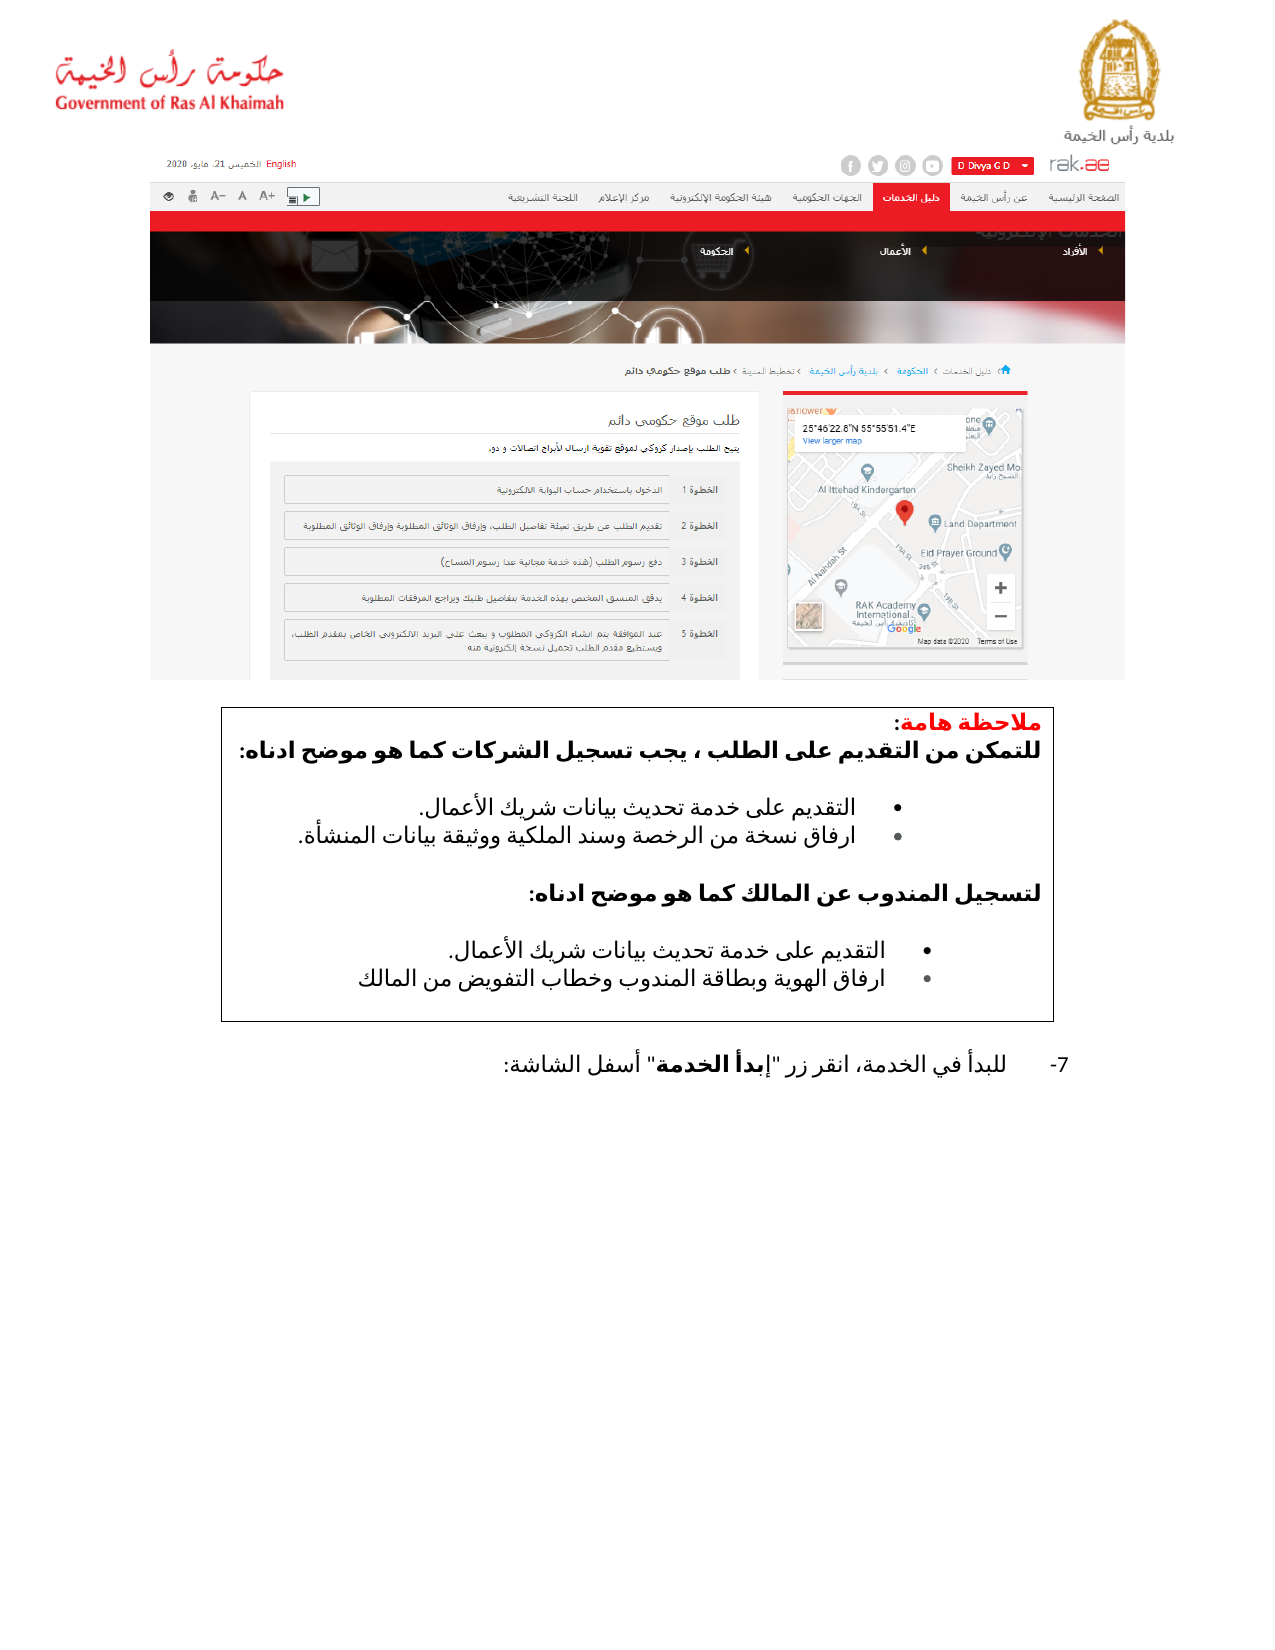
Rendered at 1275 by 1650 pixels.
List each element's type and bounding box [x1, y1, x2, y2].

picture [26, 39, 311, 131]
picture [150, 17, 1181, 680]
